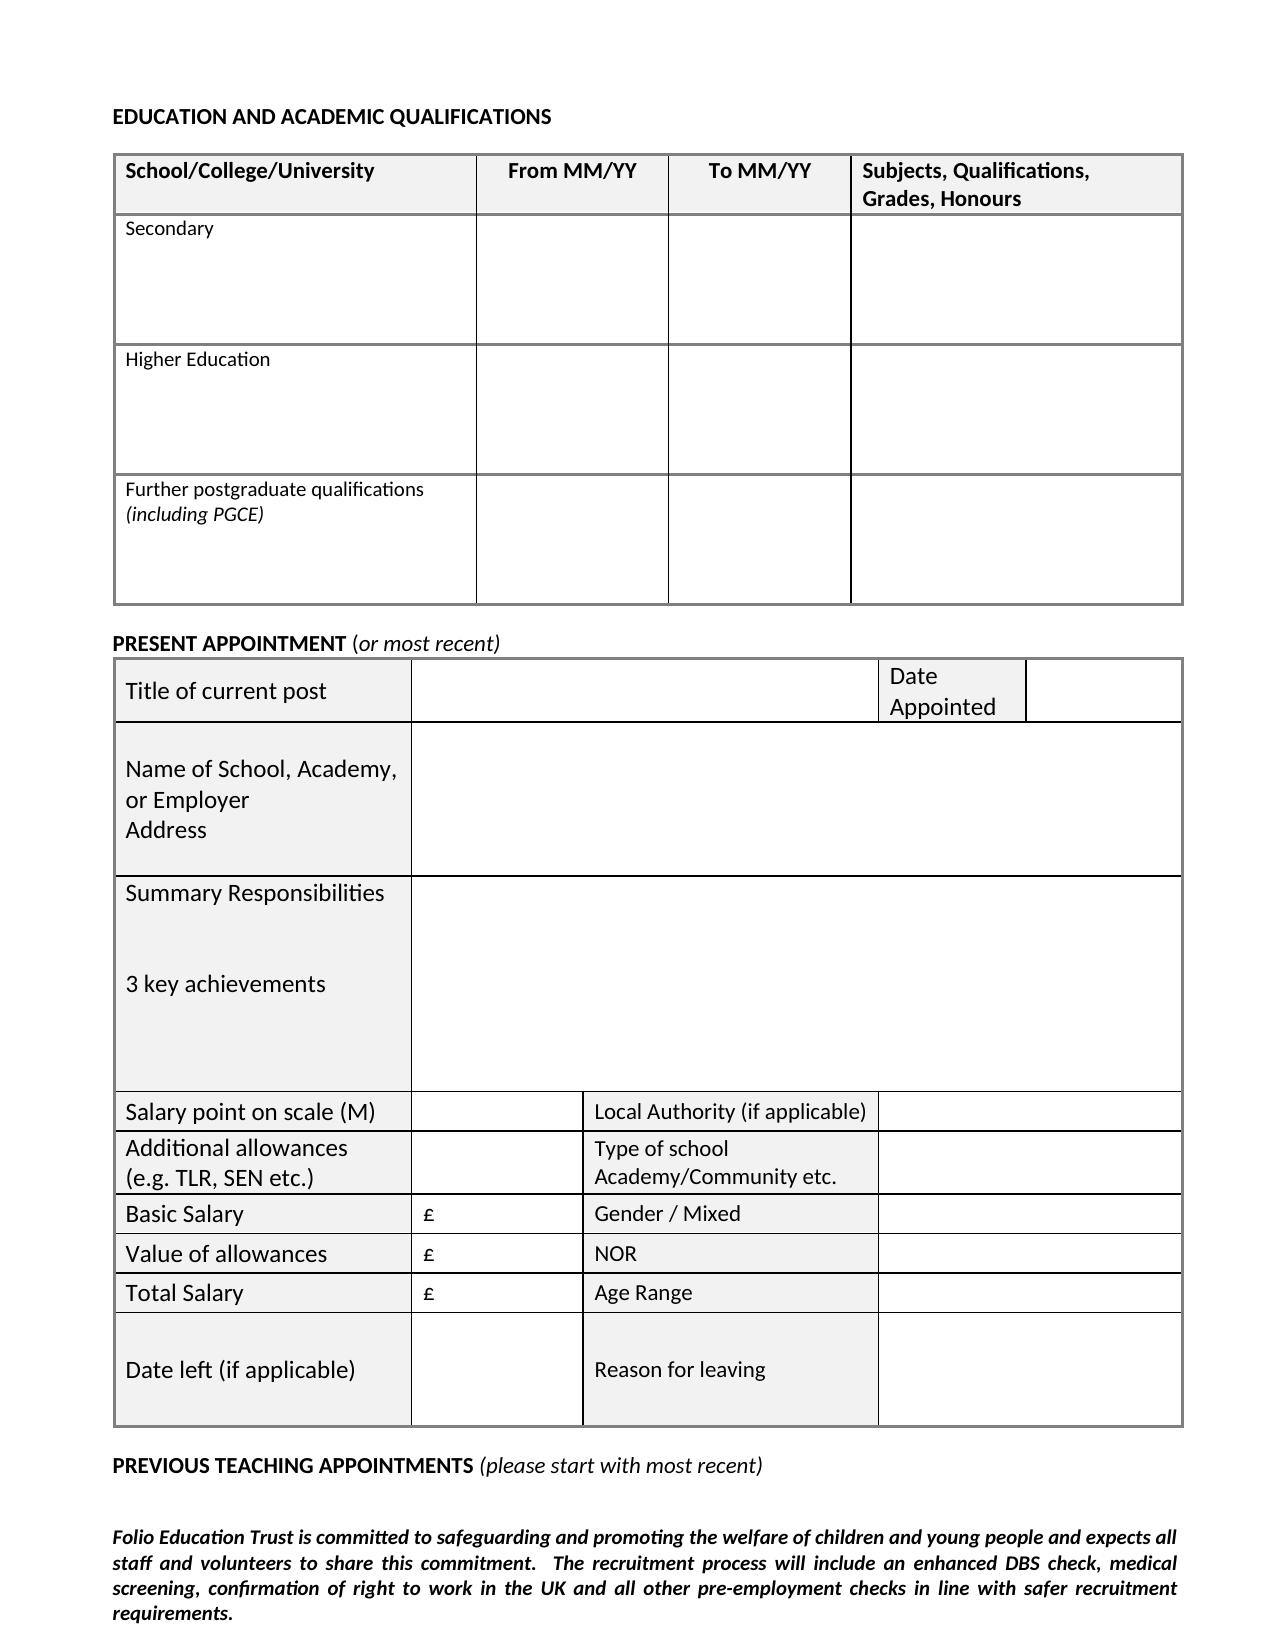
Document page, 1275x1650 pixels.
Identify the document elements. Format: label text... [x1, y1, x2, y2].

table_cell Higher Education [116, 346, 476, 473]
table_cell Local Authority (if applicable) [584, 1092, 878, 1130]
table_cell [412, 1313, 582, 1425]
table_cell Summary Responsibilities 3 key achievements [116, 877, 411, 1091]
table_cell [852, 346, 1181, 473]
table_cell NOR [584, 1234, 878, 1272]
table_cell £ [412, 1234, 582, 1272]
table_cell Name of School, Academy, or Employer Address [116, 723, 411, 875]
table_header From MM/YY [477, 156, 668, 212]
table_cell Basic Salary [116, 1195, 411, 1232]
text EDUCATION AND ACADEMIC QUALIFICATIONS [112, 102, 1181, 130]
table_header Date Appointed [879, 660, 1025, 721]
table_cell [412, 1132, 582, 1193]
table_cell Further postgraduate qualifications (including PGCE) [116, 476, 476, 603]
table_header [1027, 660, 1181, 721]
table_header School/College/University [116, 156, 476, 212]
table_cell [879, 1195, 1181, 1232]
text PREVIOUS TEACHING APPOINTMENTS (please start with most recent) [112, 1451, 1181, 1479]
table_cell Secondary [116, 216, 476, 343]
table_cell Total Salary [116, 1274, 411, 1312]
table_cell Reason for leaving [584, 1313, 878, 1425]
table_cell Gender / Mixed [584, 1195, 878, 1232]
table_cell £ [412, 1195, 582, 1232]
table_cell £ [412, 1274, 582, 1312]
table_cell [412, 1092, 582, 1130]
table_cell [879, 1313, 1181, 1425]
table_cell Age Range [584, 1274, 878, 1312]
table_cell [669, 346, 850, 473]
table_cell Type of school Academy/Community etc. [584, 1132, 878, 1193]
table_cell [879, 1274, 1181, 1312]
table_header [412, 660, 878, 721]
table_cell [477, 476, 668, 603]
table_cell Additional allowances (e.g. TLR, SEN etc.) [116, 1132, 411, 1193]
table_cell [879, 1092, 1181, 1130]
table_cell Value of allowances [116, 1234, 411, 1272]
table_cell [412, 877, 1181, 1091]
table_cell [879, 1234, 1181, 1272]
table_cell [852, 476, 1181, 603]
table_cell [879, 1132, 1181, 1193]
table_header Subjects, Qualifications, Grades, Honours [852, 156, 1181, 212]
table_header Title of current post [116, 660, 411, 721]
table_cell [852, 216, 1181, 343]
table_cell [477, 346, 668, 473]
table_cell [669, 476, 850, 603]
table_cell [669, 216, 850, 343]
table_cell [477, 216, 668, 343]
table_header To MM/YY [669, 156, 850, 212]
table_cell [412, 723, 1181, 875]
table_cell Salary point on scale (M) [116, 1092, 411, 1130]
text PRESENT APPOINTMENT (or most recent) [112, 629, 1181, 657]
table_cell Date left (if applicable) [116, 1313, 411, 1425]
